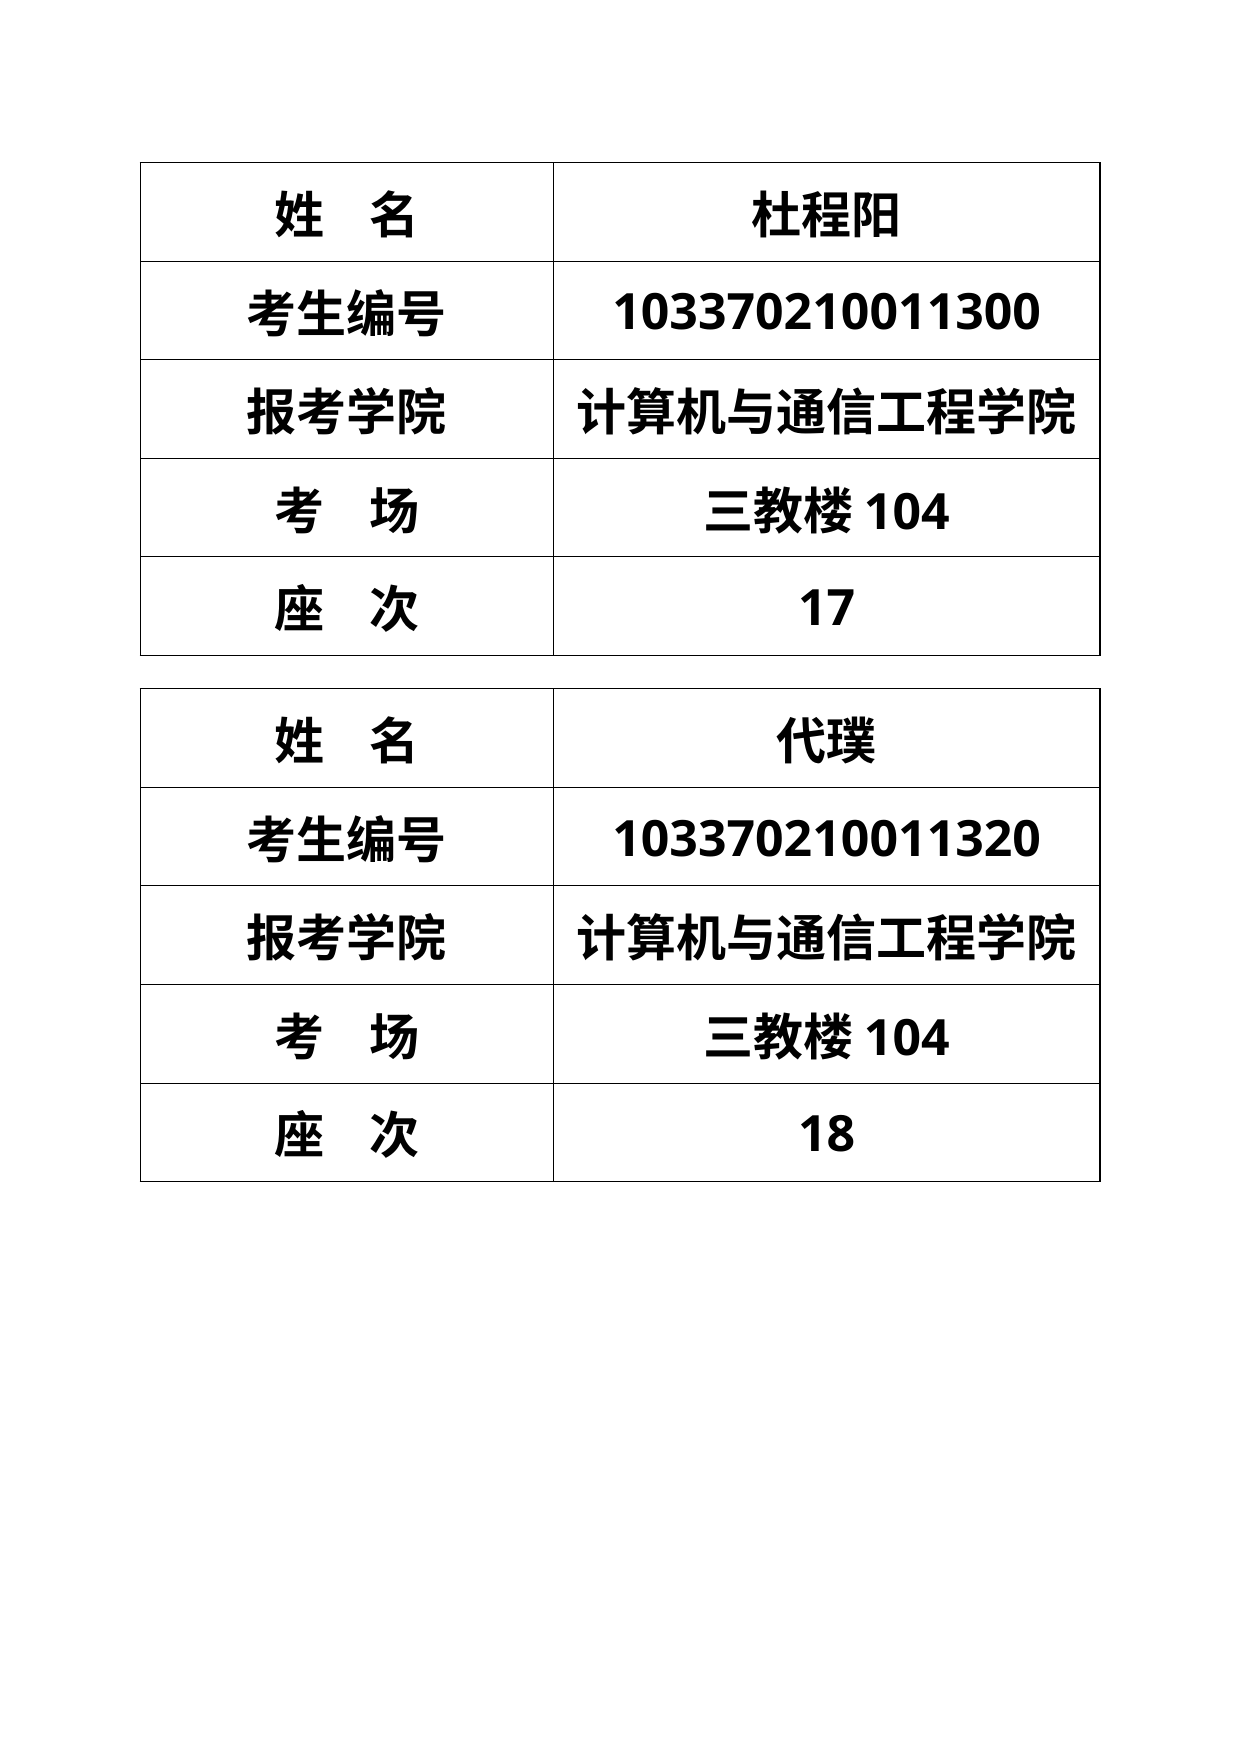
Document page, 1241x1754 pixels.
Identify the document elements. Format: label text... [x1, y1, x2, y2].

table_header 代璞 [554, 689, 1099, 787]
table_cell 报考学院 [141, 360, 553, 458]
table_cell 考生编号 [141, 788, 553, 885]
table_header 杜程阳 [554, 163, 1099, 261]
table_cell 座 次 [141, 557, 553, 655]
table_cell 考生编号 [141, 262, 553, 359]
table_cell 三教楼104 [554, 985, 1099, 1082]
table_cell 计算机与通信工程学院 [554, 886, 1099, 984]
table_cell 17 [554, 557, 1099, 655]
table_cell 103370210011300 [554, 262, 1099, 359]
table_header 姓 名 [141, 689, 553, 787]
table_cell 报考学院 [141, 886, 553, 984]
table_cell 三教楼104 [554, 459, 1099, 556]
table_cell 考 场 [141, 459, 553, 556]
table_header 姓 名 [141, 163, 553, 261]
table_cell 座 次 [141, 1084, 553, 1181]
table_cell 计算机与通信工程学院 [554, 360, 1099, 458]
table_cell 103370210011320 [554, 788, 1099, 885]
table_cell 考 场 [141, 985, 553, 1082]
table_cell 18 [554, 1084, 1099, 1181]
